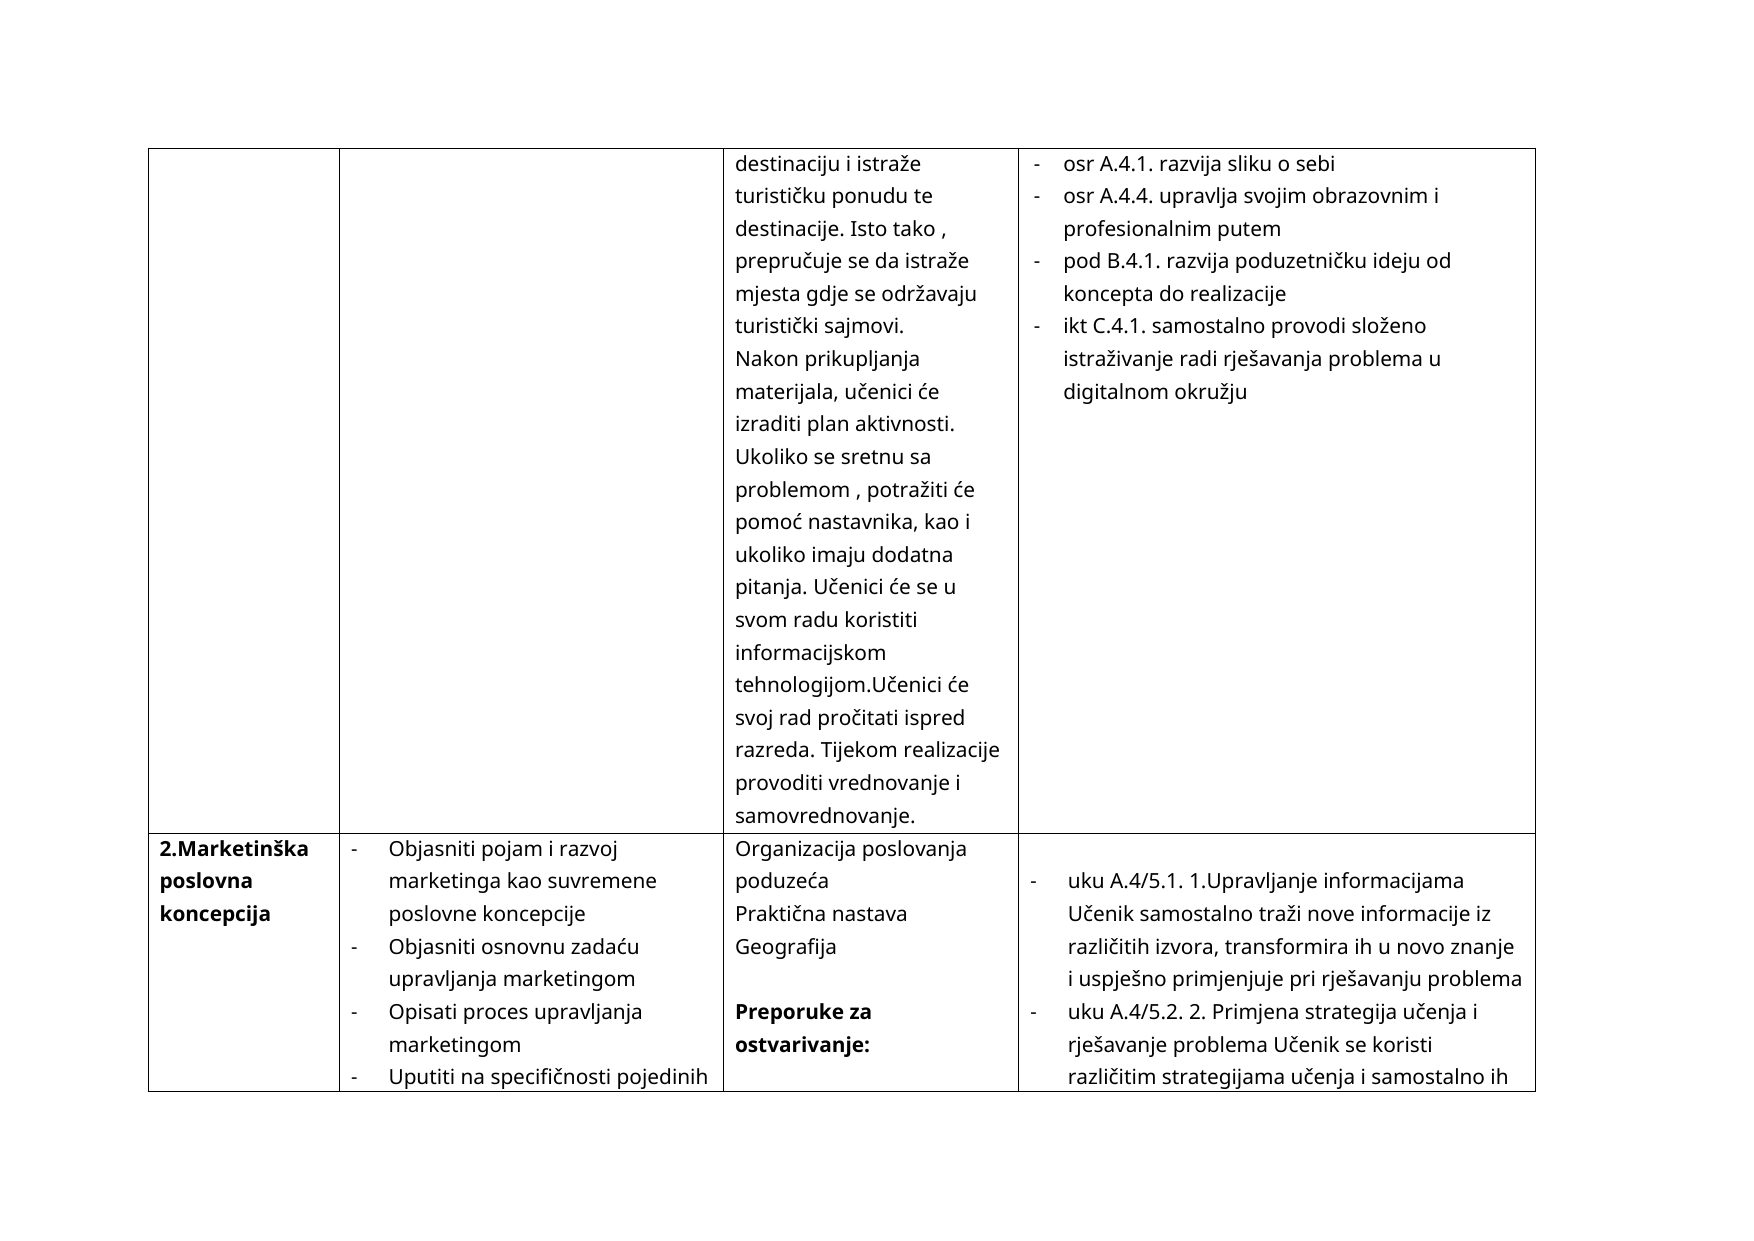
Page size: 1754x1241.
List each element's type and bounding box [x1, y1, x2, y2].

table_cell [724, 834, 1018, 1091]
table_cell [724, 149, 1018, 833]
table_cell [340, 834, 723, 1091]
table_cell [1019, 834, 1535, 1091]
table_cell [1019, 149, 1535, 833]
table_cell [149, 149, 339, 833]
table_cell [149, 834, 339, 1091]
table_cell [340, 149, 723, 833]
